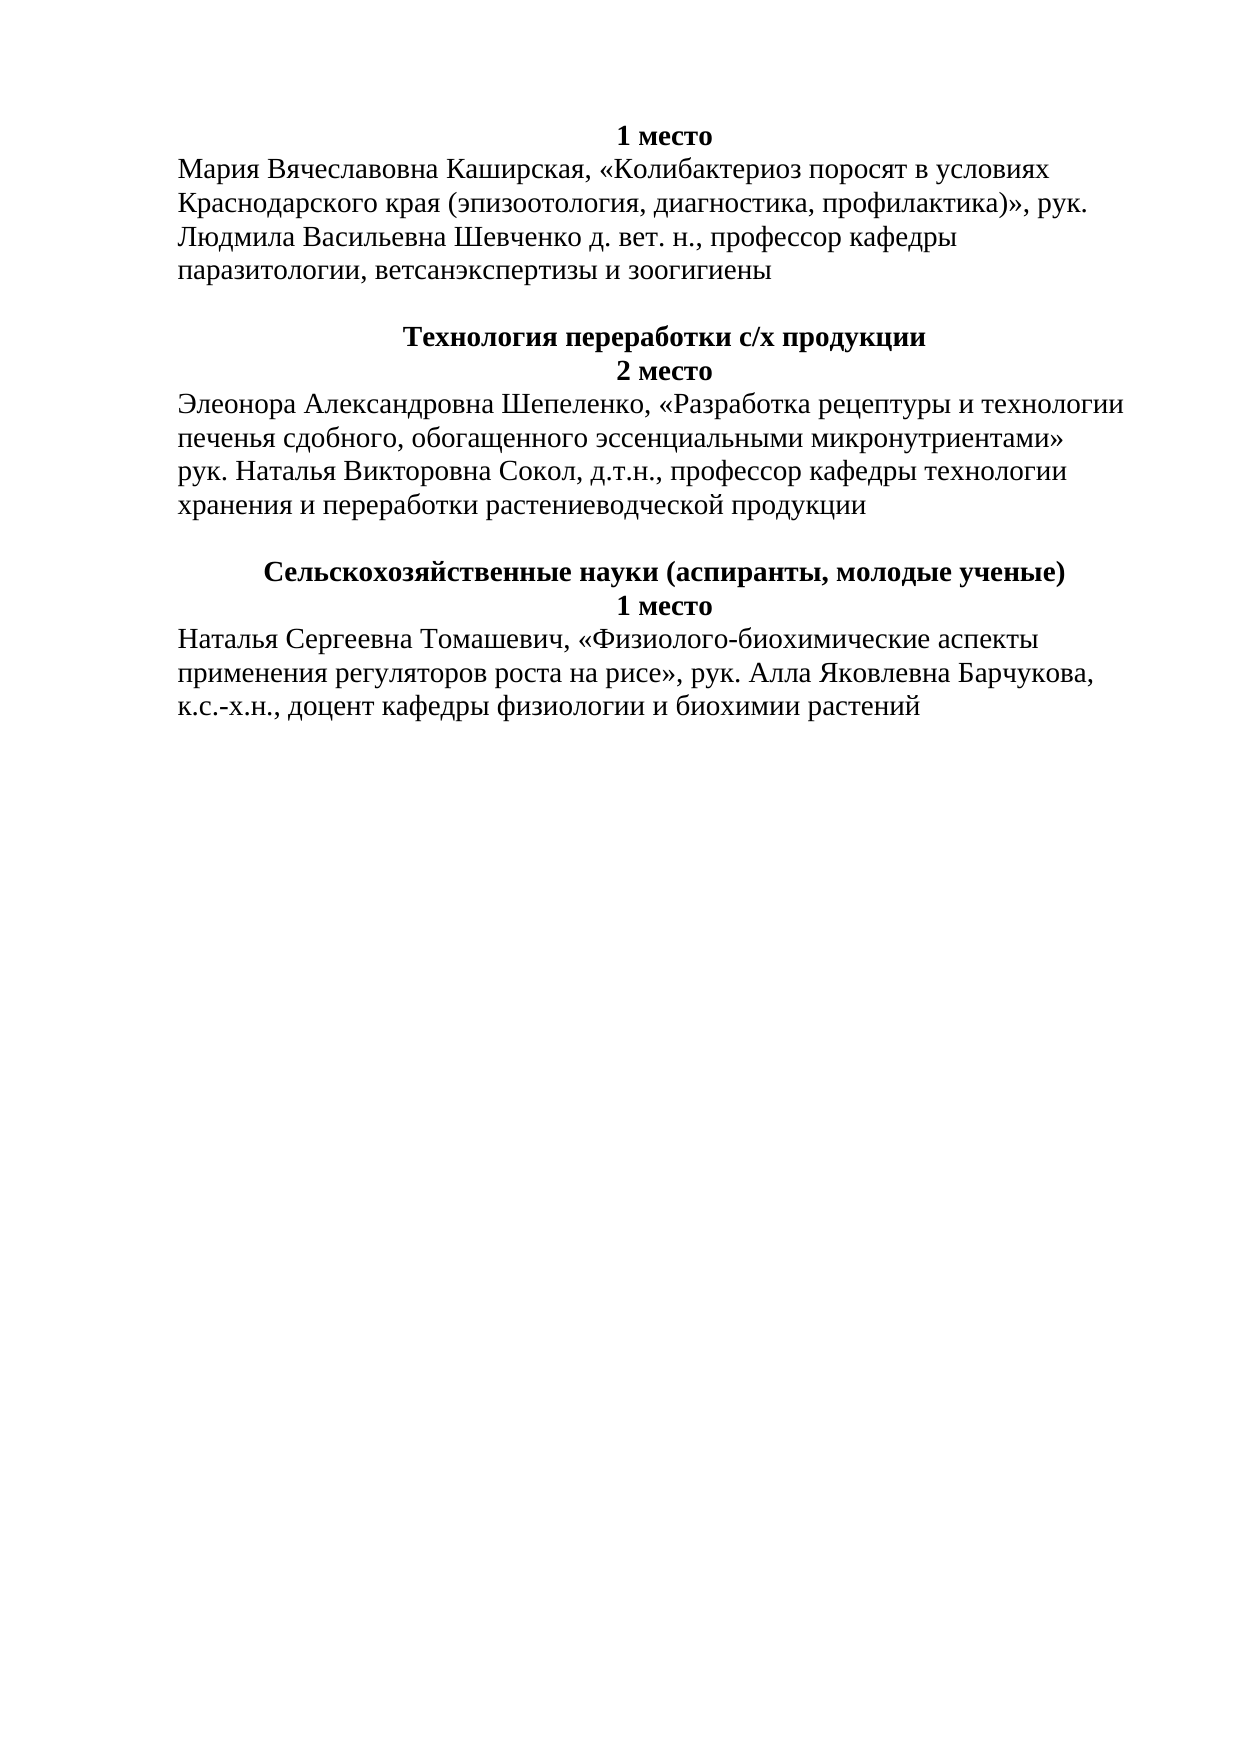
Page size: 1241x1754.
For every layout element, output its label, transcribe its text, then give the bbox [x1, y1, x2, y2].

text рук. Наталья Викторовна Сокол, д.т.н., профессор кафедры технологии хранения и переработки растениеводческой продукции [177, 453, 1152, 521]
text Элеонора Александровна Шепеленко, «Разработка рецептуры и технологии печенья сдобного, обогащенного эссенциальными микронутриентами» [177, 386, 1152, 453]
text Сельскохозяйственные науки (аспиранты, молодые ученые) [177, 554, 1152, 588]
text Технология переработки с/х продукции [177, 319, 1152, 353]
text Мария Вячеславовна Каширская, «Колибактериоз поросят в условиях Краснодарского края (эпизоотология, диагностика, профилактика)», рук. Людмила Васильевна Шевченко д. вет. н., профессор кафедры паразитологии, ветсанэкспертизы и зоогигиены [177, 152, 1152, 286]
text 2 место [177, 353, 1152, 386]
text Наталья Сергеевна Томашевич, «Физиолого-биохимические аспекты применения регуляторов роста на рисе», рук. Алла Яковлевна Барчукова, к.с.-х.н., доцент кафедры физиологии и биохимии растений [177, 621, 1152, 722]
text 1 место [177, 118, 1152, 152]
text 1 место [177, 588, 1152, 621]
